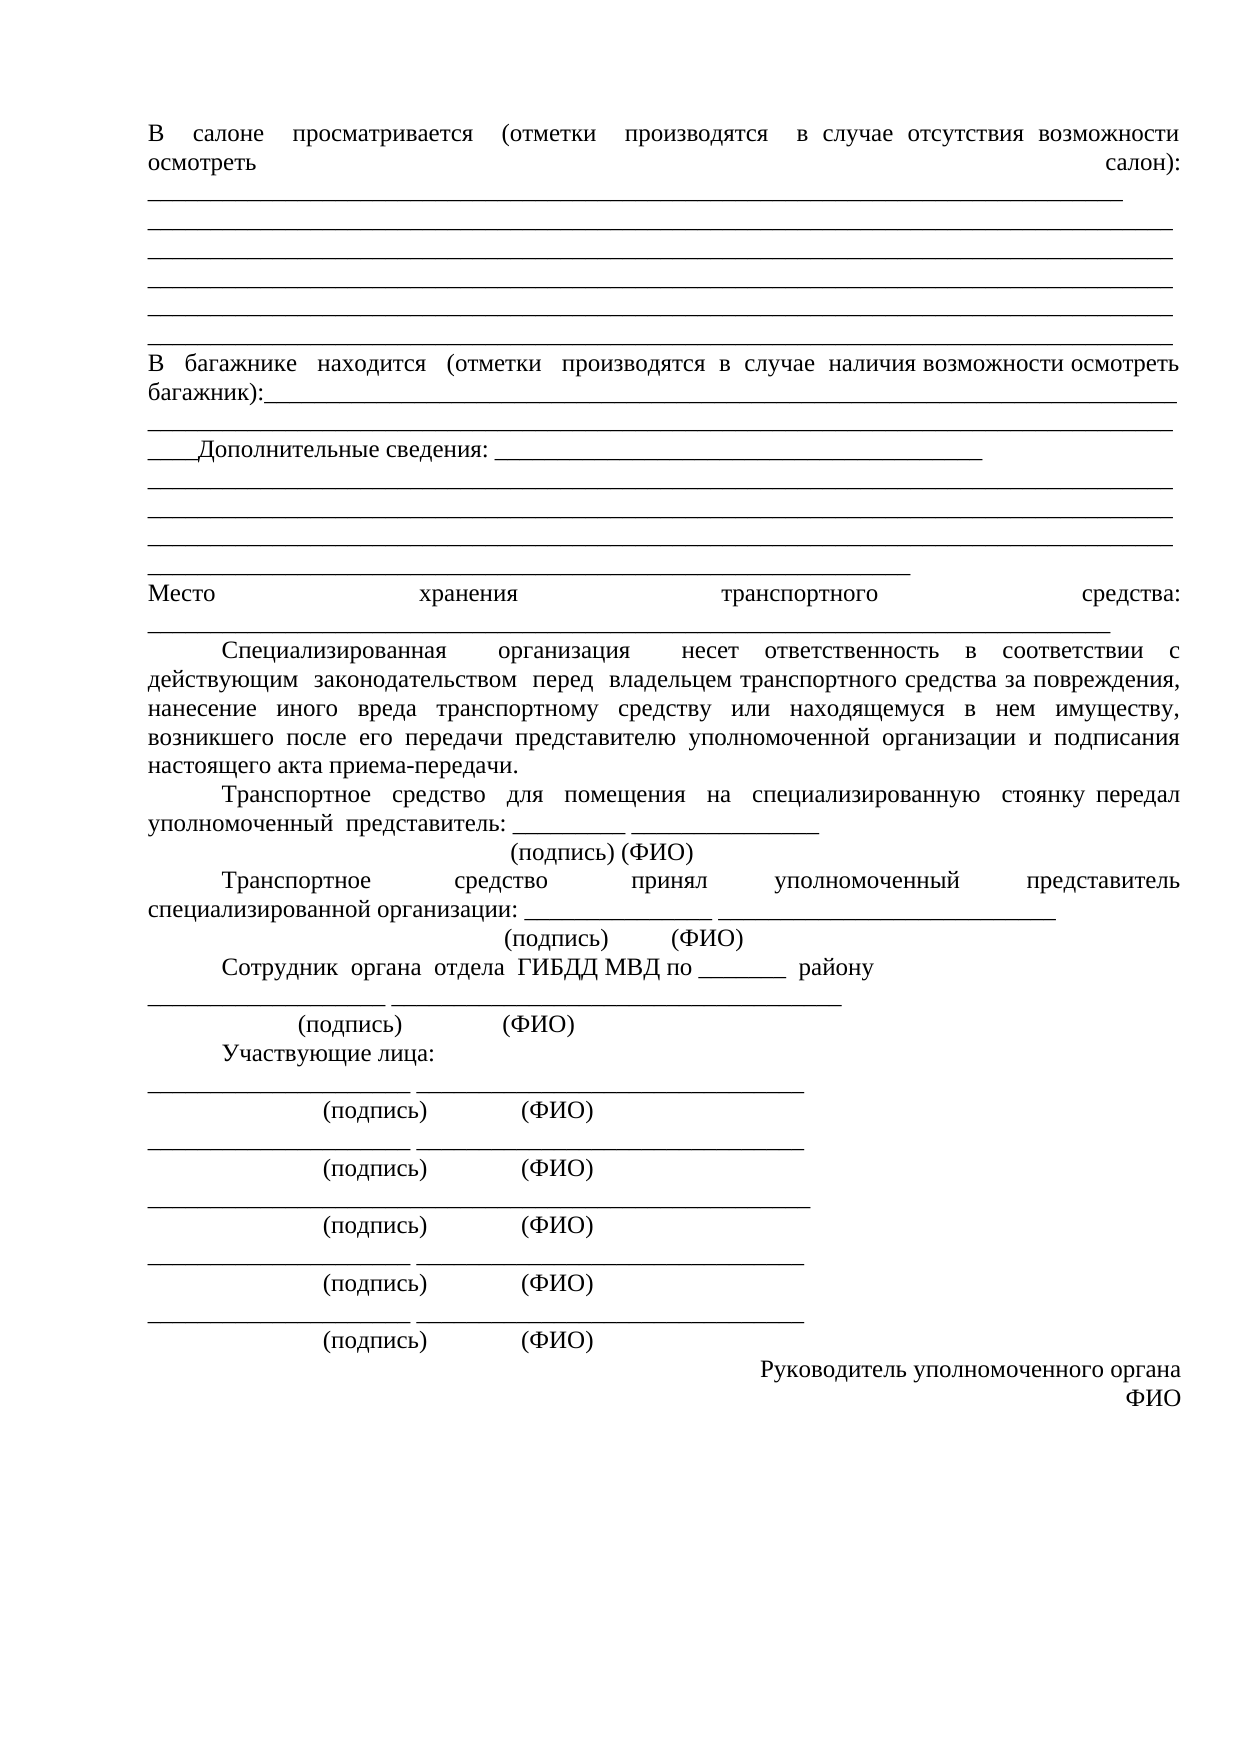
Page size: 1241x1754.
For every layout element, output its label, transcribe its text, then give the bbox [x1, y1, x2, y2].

text _____________________ _______________________________ [148, 1124, 1181, 1153]
text (подпись) (ФИО) [148, 1153, 1181, 1182]
text Специализированная организация несет ответственность в соответствии с действующим законодательством перед владельцем транспортного средства за повреждения, нанесение иного вреда транспортному средству или находящемуся в нем имуществу, возникшего после его передачи представителю уполномоченной организации и подписания настоящего акта приема-передачи. [148, 636, 1181, 779]
text Место хранения транспортного средства: _____________________________________________________________________________ [148, 578, 1181, 636]
text Транспортное средство для помещения на специализированную стоянку передал уполномоченный представитель: _________ _______________ [148, 779, 1181, 837]
text _____________________________________________________ [148, 1182, 1181, 1211]
text _____________________ _______________________________ [148, 1297, 1181, 1326]
text (подпись) (ФИО) [148, 1211, 1181, 1239]
text (подпись) (ФИО) [148, 837, 1181, 866]
text ___________________________________________________________________________________________________________________________________________________________________________________________________________________________________________________________________________________________________________________ [148, 463, 1181, 578]
text (подпись) (ФИО) [148, 1268, 1181, 1297]
text Транспортное средство принял уполномоченный представитель специализированной организации: _______________ ___________________________ [148, 866, 1181, 923]
text ФИО [148, 1383, 1181, 1412]
text В салоне просматривается (отметки производятся в случае отсутствия возможности осмотреть салон): ______________________________________________________________________________ [148, 118, 1181, 204]
text _____________________ _______________________________ [148, 1239, 1181, 1268]
text Сотрудник органа отдела ГИБДД МВД по _______ району [148, 952, 1181, 981]
text (подпись) (ФИО) [148, 1326, 1181, 1354]
text В багажнике находится (отметки производятся в случае наличия возможности осмотреть багажник):_______________________________________________________________________________________________________________________________________________________________Дополнительные сведения: _______________________________________ [148, 348, 1181, 463]
text (подпись) (ФИО) [148, 923, 1181, 952]
text (подпись) (ФИО) [148, 1096, 1181, 1124]
text _____________________ _______________________________ [148, 1067, 1181, 1096]
text Участвующие лица: [148, 1038, 1181, 1067]
text (подпись) (ФИО) [148, 1009, 1181, 1038]
text Руководитель уполномоченного органа [148, 1354, 1181, 1383]
text ___________________ ____________________________________ [148, 981, 1181, 1009]
